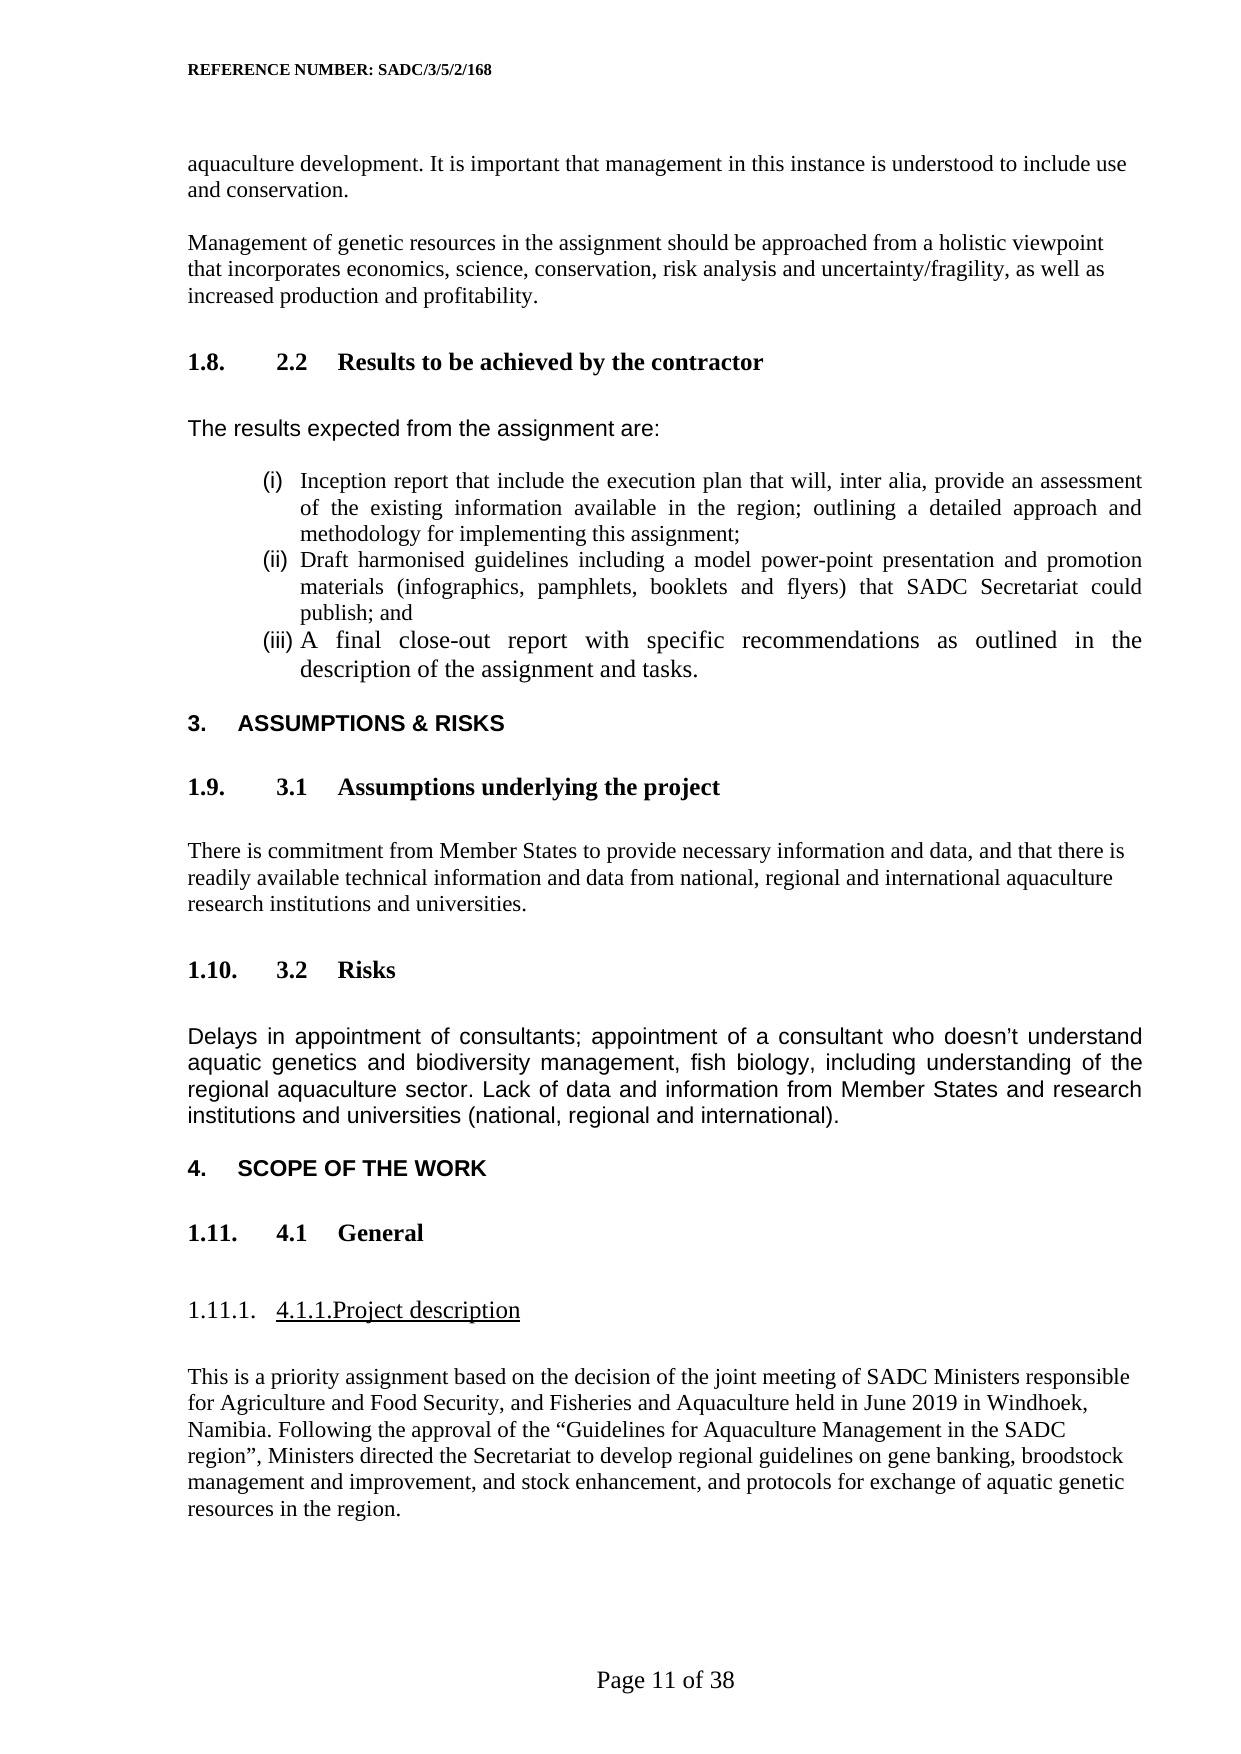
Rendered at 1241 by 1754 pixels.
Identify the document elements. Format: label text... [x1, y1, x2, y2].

subtitle 3.1 Assumptions underlying the project [187, 772, 1143, 801]
text This is a priority assignment based on the decision of the joint meeting of SADC Ministers responsible for Agriculture and Food Security, and Fisheries and Aquaculture held in June 2019 in Windhoek, Namibia. Following the approval of the “Guidelines for Aquaculture Management in the SADC region”, Ministers directed the Secretariat to develop regional guidelines on gene banking, broodstock management and improvement, and stock enhancement, and protocols for exchange of aquatic genetic resources in the region. [187, 1363, 1143, 1521]
subtitle ASSUMPTIONS & RISKS [187, 709, 1143, 736]
text The results expected from the assignment are: [187, 414, 1143, 441]
text There is commitment from Member States to provide necessary information and data, and that there is readily available technical information and data from national, regional and international aquaculture research institutions and universities. [187, 837, 1143, 917]
subtitle SCOPE OF THE WORK [187, 1155, 1143, 1181]
subtitle 2.2 Results to be achieved by the contractor [187, 347, 1143, 376]
list A final close-out report with specific recommendations as outlined in the description of the assignment and tasks. [262, 626, 1143, 683]
text Management of genetic resources in the assignment should be approached from a holistic viewpoint that incorporates economics, science, conservation, risk analysis and uncertainty/fragility, as well as increased production and profitability. [187, 229, 1143, 308]
subtitle 3.2 Risks [187, 955, 1143, 984]
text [187, 150, 1143, 203]
subtitle 4.1 General [187, 1218, 1143, 1246]
text Delays in appointment of consultants; appointment of a consultant who doesn’t understand aquatic genetics and biodiversity management, fish biology, including understanding of the regional aquaculture sector. Lack of data and information from Member States and research institutions and universities (national, regional and international). [187, 1023, 1143, 1128]
list Inception report that include the execution plan that will, inter alia, provide an assessment of the existing information available in the region; outlining a detailed approach and methodology for implementing this assignment; [262, 467, 1143, 546]
subtitle 4.1.1.Project description [187, 1295, 1143, 1324]
list Draft harmonised guidelines including a model power-point presentation and promotion materials (infographics, pamphlets, booklets and flyers) that SADC Secretariat could publish; and [262, 546, 1143, 626]
